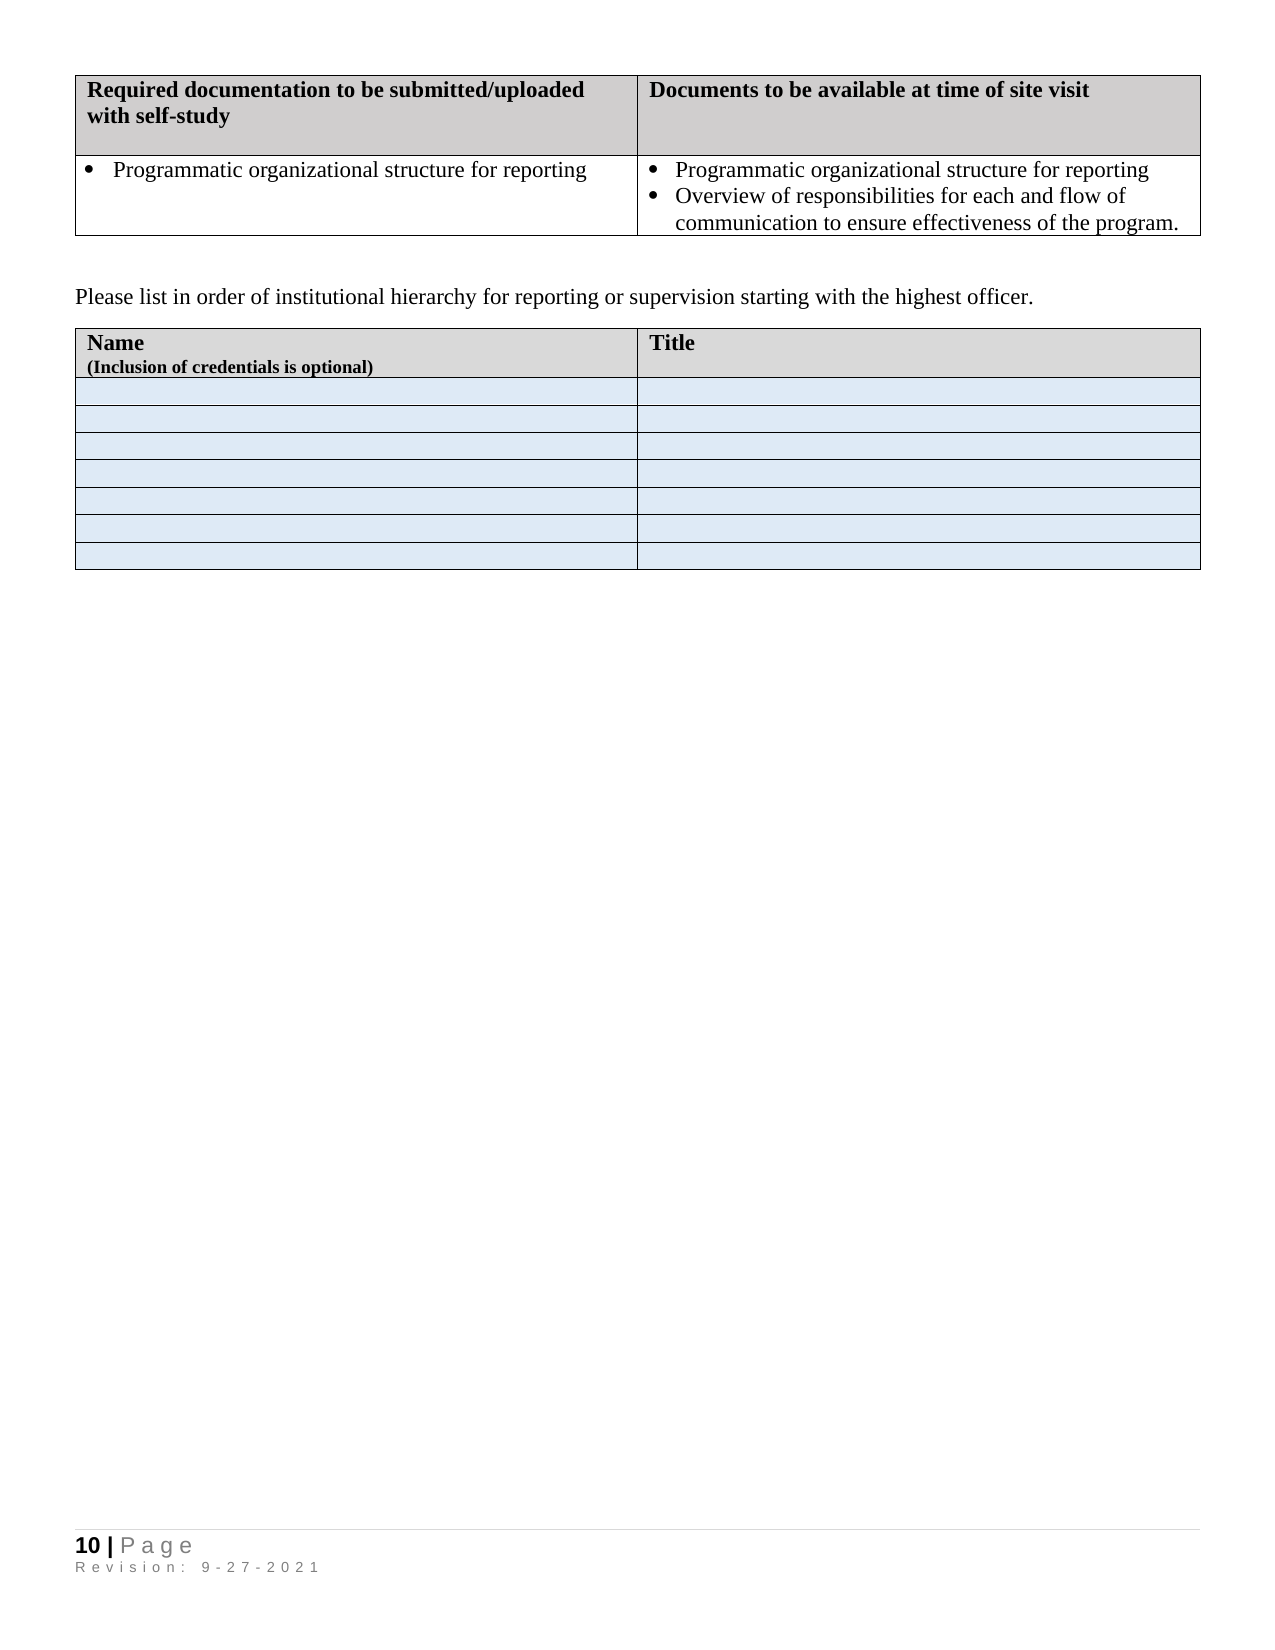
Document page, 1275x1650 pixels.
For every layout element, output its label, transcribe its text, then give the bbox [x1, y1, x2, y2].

table_cell [76, 406, 637, 432]
table_cell [76, 460, 637, 487]
table_cell [76, 433, 637, 459]
table_cell [638, 515, 1200, 542]
table_cell [76, 543, 637, 569]
table_cell [638, 433, 1200, 459]
table_cell [638, 460, 1200, 487]
table_header Name (Inclusion of credentials is optional) [76, 329, 637, 377]
table_cell [638, 406, 1200, 432]
table_cell [76, 488, 637, 514]
table_cell [638, 488, 1200, 514]
table_header Documents to be available at time of site visit [638, 76, 1200, 155]
table_header Required documentation to be submitted/uploaded with self-study [76, 76, 637, 155]
table_cell [76, 515, 637, 542]
text Please list in order of institutional hierarchy for reporting or supervision starting with the highest officer. [75, 283, 1200, 309]
table_cell [638, 543, 1200, 569]
table_cell Programmatic organizational structure for reporting Overview of responsibilities for each and flow of communication to ensure effectiveness of the program. [638, 156, 1200, 235]
table_cell Programmatic organizational structure for reporting [76, 156, 637, 235]
table_cell [76, 378, 637, 404]
table_header Title [638, 329, 1200, 377]
table_cell [638, 378, 1200, 404]
